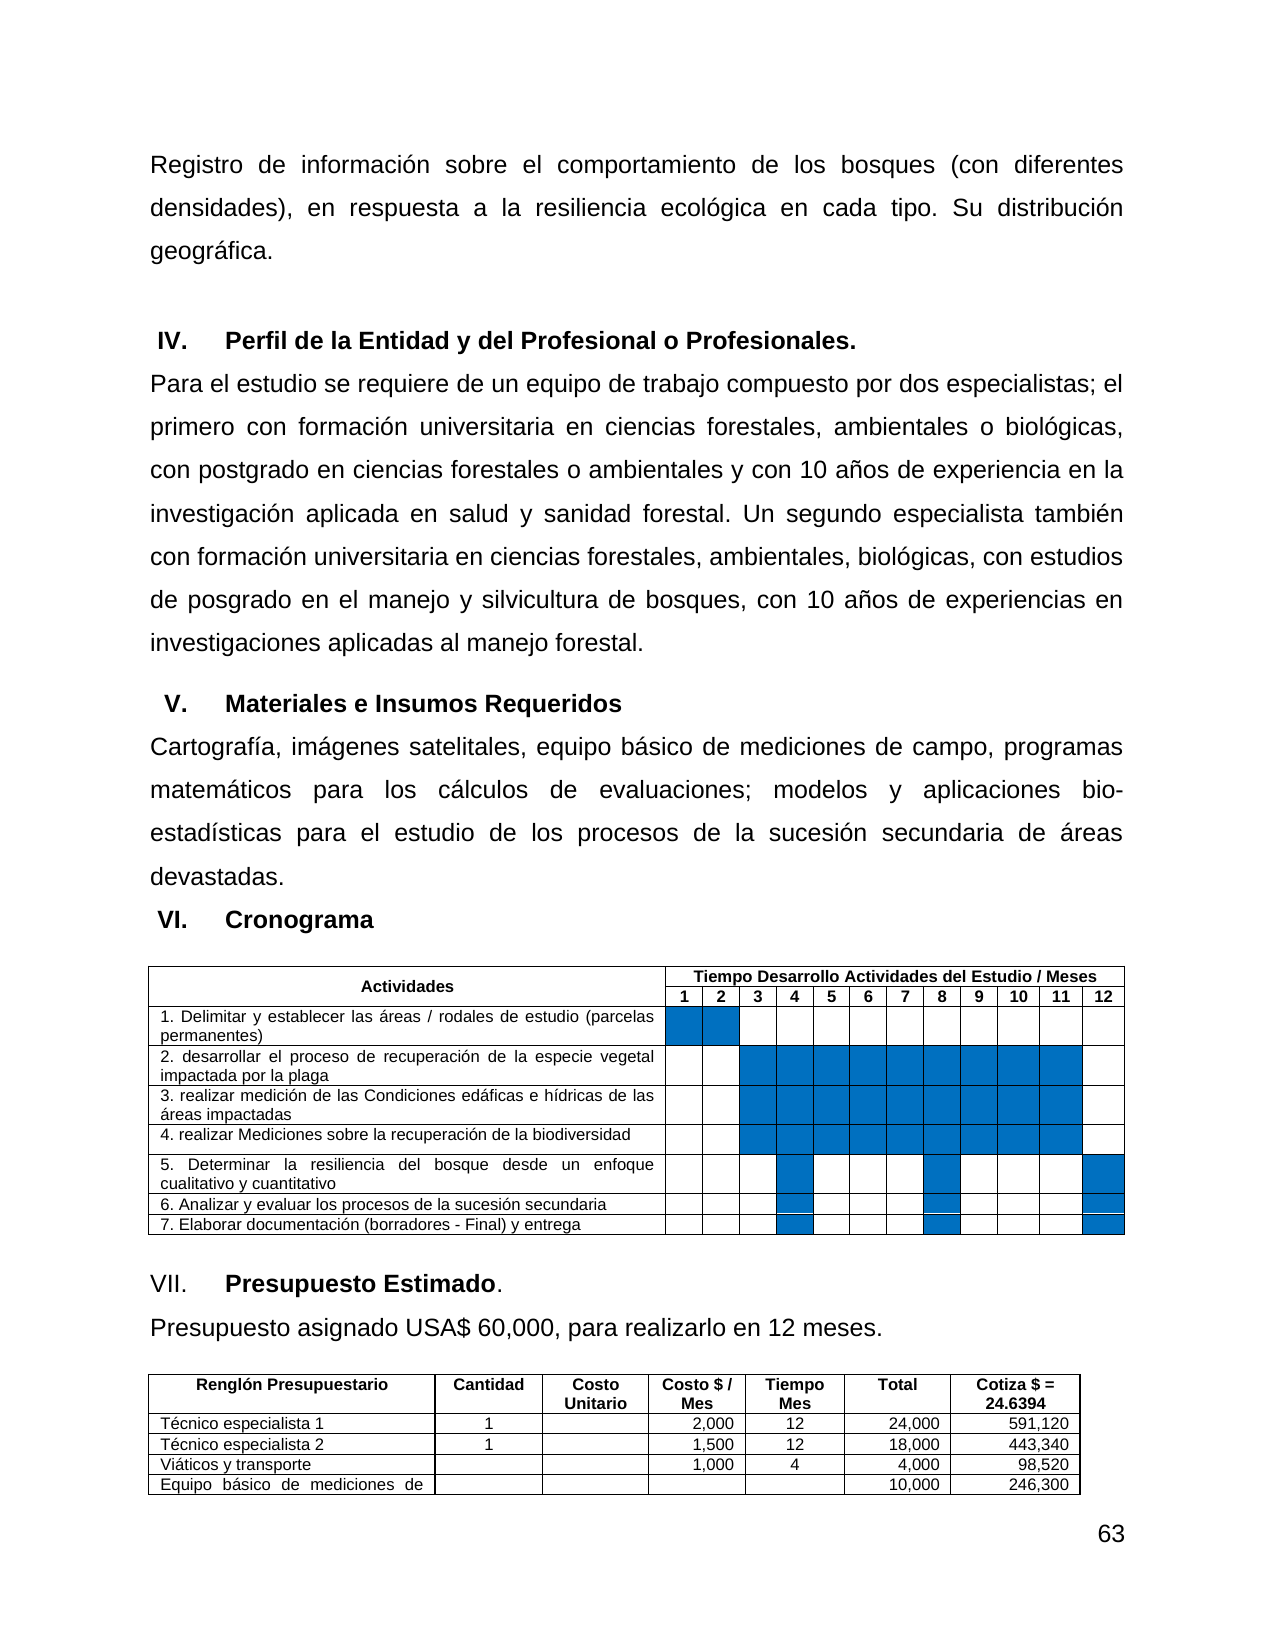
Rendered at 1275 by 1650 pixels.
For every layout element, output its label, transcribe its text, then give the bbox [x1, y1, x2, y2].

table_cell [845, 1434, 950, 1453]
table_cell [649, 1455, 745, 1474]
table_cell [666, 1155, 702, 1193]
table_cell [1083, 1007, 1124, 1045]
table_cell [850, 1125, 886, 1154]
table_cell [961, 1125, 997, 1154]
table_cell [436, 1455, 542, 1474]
list Perfil de la Entidad y del Profesional o Profesionales. [187, 326, 1125, 355]
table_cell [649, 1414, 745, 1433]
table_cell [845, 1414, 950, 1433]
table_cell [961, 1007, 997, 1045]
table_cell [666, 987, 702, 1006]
text Registro de información sobre el comportamiento de los bosques (con diferentes densidades), en respuesta a la resiliencia ecológica en cada tipo. Su distribución geográfica. [150, 150, 1125, 265]
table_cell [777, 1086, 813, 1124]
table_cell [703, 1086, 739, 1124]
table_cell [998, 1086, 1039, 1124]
text Presupuesto asignado USA$ 60,000, para realizarlo en 12 meses. [150, 1313, 1125, 1341]
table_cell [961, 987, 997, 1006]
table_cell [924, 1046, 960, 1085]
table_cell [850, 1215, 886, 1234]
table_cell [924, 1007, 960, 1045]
list Cronograma [187, 904, 1125, 933]
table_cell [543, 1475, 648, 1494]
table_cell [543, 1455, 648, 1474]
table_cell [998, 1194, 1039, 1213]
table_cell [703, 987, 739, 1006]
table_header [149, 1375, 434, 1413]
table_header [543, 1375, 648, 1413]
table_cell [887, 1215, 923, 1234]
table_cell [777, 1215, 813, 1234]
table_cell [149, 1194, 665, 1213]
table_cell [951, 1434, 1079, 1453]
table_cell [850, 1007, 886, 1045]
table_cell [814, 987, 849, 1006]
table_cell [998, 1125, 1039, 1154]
list Presupuesto Estimado. [187, 1269, 1125, 1298]
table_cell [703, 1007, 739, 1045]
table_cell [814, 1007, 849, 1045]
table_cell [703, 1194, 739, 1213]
list Materiales e Insumos Requeridos [187, 689, 1125, 718]
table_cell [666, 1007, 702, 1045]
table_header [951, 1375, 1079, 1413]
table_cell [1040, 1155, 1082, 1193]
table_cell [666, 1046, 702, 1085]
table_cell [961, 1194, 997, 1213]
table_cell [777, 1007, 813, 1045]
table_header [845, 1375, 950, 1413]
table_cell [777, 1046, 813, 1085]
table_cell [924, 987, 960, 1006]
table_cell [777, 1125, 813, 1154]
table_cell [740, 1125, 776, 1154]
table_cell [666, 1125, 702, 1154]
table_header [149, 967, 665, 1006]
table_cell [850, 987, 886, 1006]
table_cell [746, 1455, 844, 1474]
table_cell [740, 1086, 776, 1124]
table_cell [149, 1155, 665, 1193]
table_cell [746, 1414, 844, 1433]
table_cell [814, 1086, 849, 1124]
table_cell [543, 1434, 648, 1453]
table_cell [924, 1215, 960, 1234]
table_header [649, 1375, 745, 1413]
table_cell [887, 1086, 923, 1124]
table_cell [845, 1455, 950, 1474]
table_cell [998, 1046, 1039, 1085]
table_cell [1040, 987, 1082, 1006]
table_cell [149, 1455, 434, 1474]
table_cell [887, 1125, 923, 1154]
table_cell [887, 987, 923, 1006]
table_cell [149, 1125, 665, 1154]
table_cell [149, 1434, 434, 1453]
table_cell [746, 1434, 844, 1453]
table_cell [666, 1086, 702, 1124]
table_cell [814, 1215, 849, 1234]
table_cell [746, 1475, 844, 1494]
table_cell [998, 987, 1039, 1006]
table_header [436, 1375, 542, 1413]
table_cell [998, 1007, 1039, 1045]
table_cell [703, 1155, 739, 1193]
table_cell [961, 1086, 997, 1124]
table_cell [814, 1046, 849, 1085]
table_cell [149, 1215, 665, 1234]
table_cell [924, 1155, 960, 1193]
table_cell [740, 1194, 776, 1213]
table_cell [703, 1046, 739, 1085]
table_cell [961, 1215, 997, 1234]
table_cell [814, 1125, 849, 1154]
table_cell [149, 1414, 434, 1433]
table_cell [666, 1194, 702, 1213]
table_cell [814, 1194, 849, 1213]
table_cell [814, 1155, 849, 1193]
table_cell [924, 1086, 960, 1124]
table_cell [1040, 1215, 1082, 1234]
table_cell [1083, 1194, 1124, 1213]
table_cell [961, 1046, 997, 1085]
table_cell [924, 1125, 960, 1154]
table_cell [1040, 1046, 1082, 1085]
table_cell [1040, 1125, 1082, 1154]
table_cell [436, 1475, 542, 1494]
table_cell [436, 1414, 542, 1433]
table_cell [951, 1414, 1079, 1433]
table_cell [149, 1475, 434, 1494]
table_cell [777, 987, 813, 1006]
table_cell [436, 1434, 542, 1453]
text Para el estudio se requiere de un equipo de trabajo compuesto por dos especialistas; el primero con formación universitaria en ciencias forestales, ambientales o biológicas, con postgrado en ciencias forestales o ambientales y con 10 años de experiencia en la investigación aplicada en salud y sanidad forestal. Un segundo especialista también con formación universitaria en ciencias forestales, ambientales, biológicas, con estudios de posgrado en el manejo y silvicultura de bosques, con 10 años de experiencias en investigaciones aplicadas al manejo forestal. [150, 369, 1125, 657]
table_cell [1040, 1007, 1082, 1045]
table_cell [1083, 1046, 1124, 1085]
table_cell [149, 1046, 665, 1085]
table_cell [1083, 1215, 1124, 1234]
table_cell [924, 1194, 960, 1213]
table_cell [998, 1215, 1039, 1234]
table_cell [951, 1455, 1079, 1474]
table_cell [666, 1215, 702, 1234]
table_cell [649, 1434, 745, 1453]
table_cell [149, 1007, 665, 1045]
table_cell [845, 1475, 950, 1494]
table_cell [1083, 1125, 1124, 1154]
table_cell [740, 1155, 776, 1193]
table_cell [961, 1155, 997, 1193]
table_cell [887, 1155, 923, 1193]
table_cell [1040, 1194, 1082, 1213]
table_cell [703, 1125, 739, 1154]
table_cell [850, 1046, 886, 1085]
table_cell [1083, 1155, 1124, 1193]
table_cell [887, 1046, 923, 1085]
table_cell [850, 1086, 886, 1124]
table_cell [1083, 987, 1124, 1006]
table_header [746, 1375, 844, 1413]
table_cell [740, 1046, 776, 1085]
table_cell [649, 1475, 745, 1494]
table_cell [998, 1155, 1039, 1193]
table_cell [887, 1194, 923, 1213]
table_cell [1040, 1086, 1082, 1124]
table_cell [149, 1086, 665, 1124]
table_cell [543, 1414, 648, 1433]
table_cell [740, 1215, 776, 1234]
text Cartografía, imágenes satelitales, equipo básico de mediciones de campo, programas matemáticos para los cálculos de evaluaciones; modelos y aplicaciones bio-estadísticas para el estudio de los procesos de la sucesión secundaria de áreas devastadas. [150, 732, 1125, 890]
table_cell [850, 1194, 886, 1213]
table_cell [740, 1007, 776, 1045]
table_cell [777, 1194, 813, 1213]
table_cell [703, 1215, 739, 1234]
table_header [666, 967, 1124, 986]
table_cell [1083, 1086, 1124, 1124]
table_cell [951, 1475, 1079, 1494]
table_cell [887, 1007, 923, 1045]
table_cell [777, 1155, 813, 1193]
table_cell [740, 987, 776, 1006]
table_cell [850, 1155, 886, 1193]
